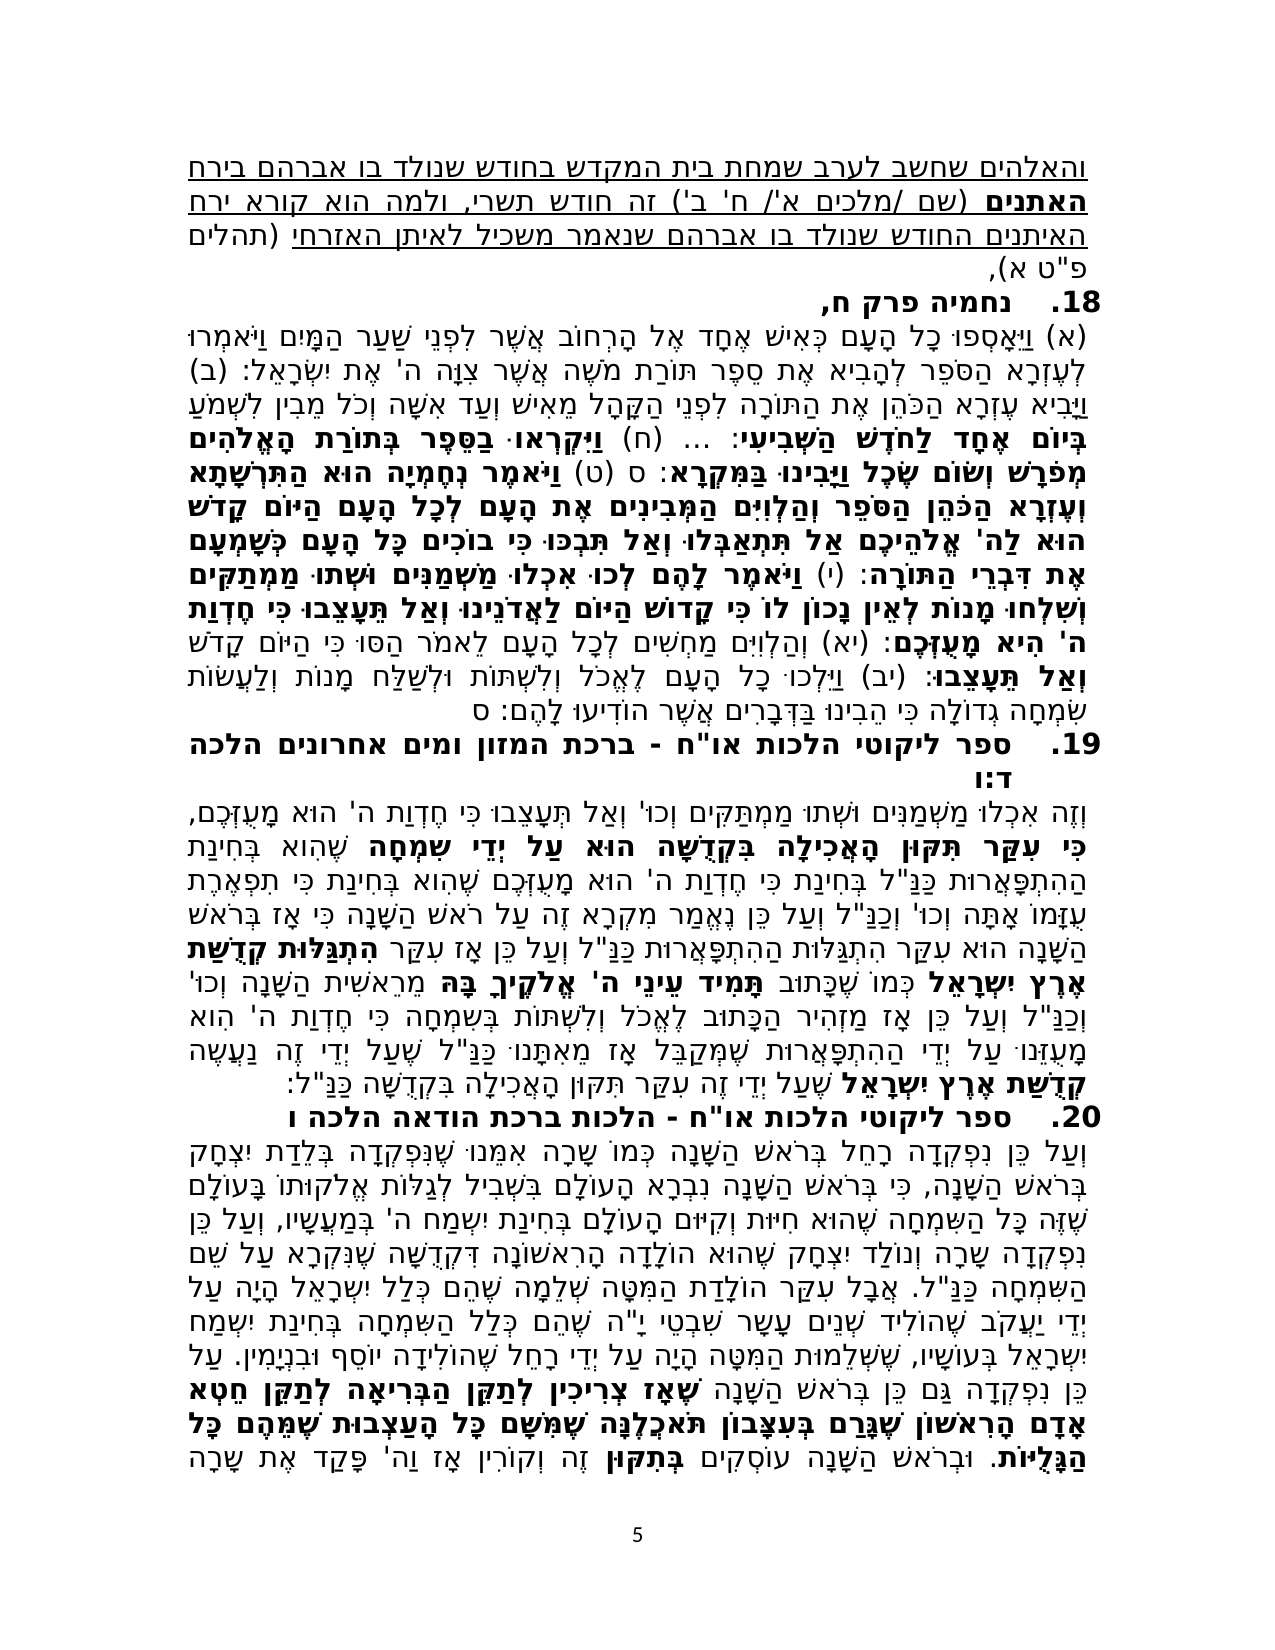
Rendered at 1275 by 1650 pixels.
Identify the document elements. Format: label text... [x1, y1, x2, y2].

text (א) וַיֵּאָסְפוּ כָל הָעָם כְּאִישׁ אֶחָד אֶל הָרְחוֹב אֲשֶׁר לִפְנֵי שַׁעַר הַמָּיִם וַיֹּאמְרוּ לְעֶזְרָא הַסֹּפֵר לְהָבִיא אֶת סֵפֶר תּוֹרַת מֹשֶׁה אֲשֶׁר צִוָּה ה' אֶת יִשְׂרָאֵל: (ב) וַיָּבִיא עֶזְרָא הַכֹּהֵן אֶת הַתּוֹרָה לִפְנֵי הַקָּהָל מֵאִישׁ וְעַד אִשָּׁה וְכֹל מֵבִין לִשְׁמֹעַ בְּיוֹם אֶחָד לַחֹדֶשׁ הַשְּׁבִיעִי: … (ח) וַיִּקְרְאוּ בַסֵּפֶר בְּתוֹרַת הָאֱלֹהִים מְפֹרָשׁ וְשׂוֹם שֶׂכֶל וַיָּבִינוּ בַּמִּקְרָא: ס (ט) וַיֹּאמֶר נְחֶמְיָה הוּא הַתִּרְשָׁתָא וְעֶזְרָא הַכֹּהֵן הַסֹּפֵר וְהַלְוִיִּם הַמְּבִינִים אֶת הָעָם לְכָל הָעָם הַיּוֹם קָדֹשׁ הוּא לַה' אֱלֹהֵיכֶם אַל תִּתְאַבְּלוּ וְאַל תִּבְכּוּ כִּי בוֹכִים כָּל הָעָם כְּשָׁמְעָם אֶת דִּבְרֵי הַתּוֹרָה: (י) וַיֹּאמֶר לָהֶם לְכוּ אִכְלוּ מַשְׁמַנִּים וּשְׁתוּ מַמְתַקִּים וְשִׁלְחוּ מָנוֹת לְאֵין נָכוֹן לוֹ כִּי קָדוֹשׁ הַיּוֹם לַאֲדֹנֵינוּ וְאַל תֵּעָצֵבוּ כִּי חֶדְוַת ה' הִיא מָעֻזְּכֶם: (יא) וְהַלְוִיִּם מַחְשִׁים לְכָל הָעָם לֵאמֹר הַסּוּ כִּי הַיּוֹם קָדֹשׁ וְאַל תֵּעָצֵבוּ: (יב) וַיֵּלְכוּ כָל הָעָם לֶאֱכֹל וְלִשְׁתּוֹת וּלְשַׁלַּח מָנוֹת וְלַעֲשׂוֹת שִׂמְחָה גְדוֹלָה כִּי הֵבִינוּ בַּדְּבָרִים אֲשֶׁר הוֹדִיעוּ לָהֶם: ס [187, 320, 1087, 727]
text והאלהים שחשב לערב שמחת בית המקדש בחודש שנולד בו אברהם בירח האתנים (שם /מלכים א'/ ח' ב') זה חודש תשרי, ולמה הוא קורא ירח האיתנים החודש שנולד בו אברהם שנאמר משכיל לאיתן האזרחי (תהלים פ"ט א), [187, 180, 1087, 286]
text והאלהים שחשב לערב שמחת בית המקדש בחודש שנולד בו אברהם בירח האתנים (שם /מלכים א'/ ח' ב') זה חודש תשרי, ולמה הוא קורא ירח האיתנים החודש שנולד בו אברהם שנאמר משכיל לאיתן האזרחי (תהלים פ"ט א), [187, 150, 1087, 179]
list נחמיה פרק ח, [187, 286, 1050, 320]
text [187, 1135, 1087, 1474]
text וְזֶה אִכְלוּ מַשְׁמַנִּים וּשְׁתוּ מַמְתַּקִּים וְכוּ' וְאַל תְּעָצֵבוּ כִּי חֶדְוַת ה' הוּא מָעֻזְּכֶם, כִּי עִקַּר תִּקּוּן הָאֲכִילָה בִּקְדֻשָּׁה הוּא עַל יְדֵי שִמְחָה שֶׁהִוא בְּחִינַת הַהִתְפָּאֲרוּת כַּנַּ"ל בְּחִינַת כִּי חֶדְוַת ה' הוּא מָעֻזְּכֶם שֶׁהִוא בְּחִינַת כִּי תִפְאֶרֶת עֻזָּמוֹ אָתָּה וְכוּ' וְכַנַּ"ל וְעַל כֵּן נֶאֱמַר מִקְרָא זֶה עַל רֹאשׁ הַשָּׁנָה כִּי אָז בְּרֹאשׁ הַשָּׁנָה הוּא עִקַּר הִתְגַּלּוּת הַהִתְפָּאֲרוּת כַּנַּ"ל וְעַל כֵּן אָז עִקַּר הִתְגַּלּוּת קְדֻשַּׁת אֶרֶץ יִשְרָאֵל כְּמוֹ שֶׁכָּתוּב תָּמִיד עֵינֵי ה' אֱלֹקֶיךָ בָּהּ מֵרֵאשִׁית הַשָּׁנָה וְכוּ' וְכַנַּ"ל וְעַל כֵּן אָז מַזְהִיר הַכָּתוּב לֶאֱכֹל וְלִשְׁתּוֹת בְּשִמְחָה כִּי חֶדְוַת ה' הִוא מָעֻזֵּנוּ עַל יְדֵי הַהִתְפָּאֲרוּת שֶׁמְּקַבֵּל אָז מֵאִתָּנוּ כַּנַּ"ל שֶׁעַל יְדֵי זֶה נַעֲשֶה קְדֻשַּׁת אֶרֶץ יִשְרָאֵל שֶׁעַל יְדֵי זֶה עִקַּר תִּקּוּן הָאֲכִילָה בִּקְדֻשָּׁה כַּנַּ"ל: [187, 795, 1087, 1101]
list ספר ליקוטי הלכות או"ח - הלכות ברכת הודאה הלכה ו [187, 1101, 1050, 1135]
list ספר ליקוטי הלכות או"ח - ברכת המזון ומים אחרונים הלכה ד:ו [187, 727, 1050, 795]
